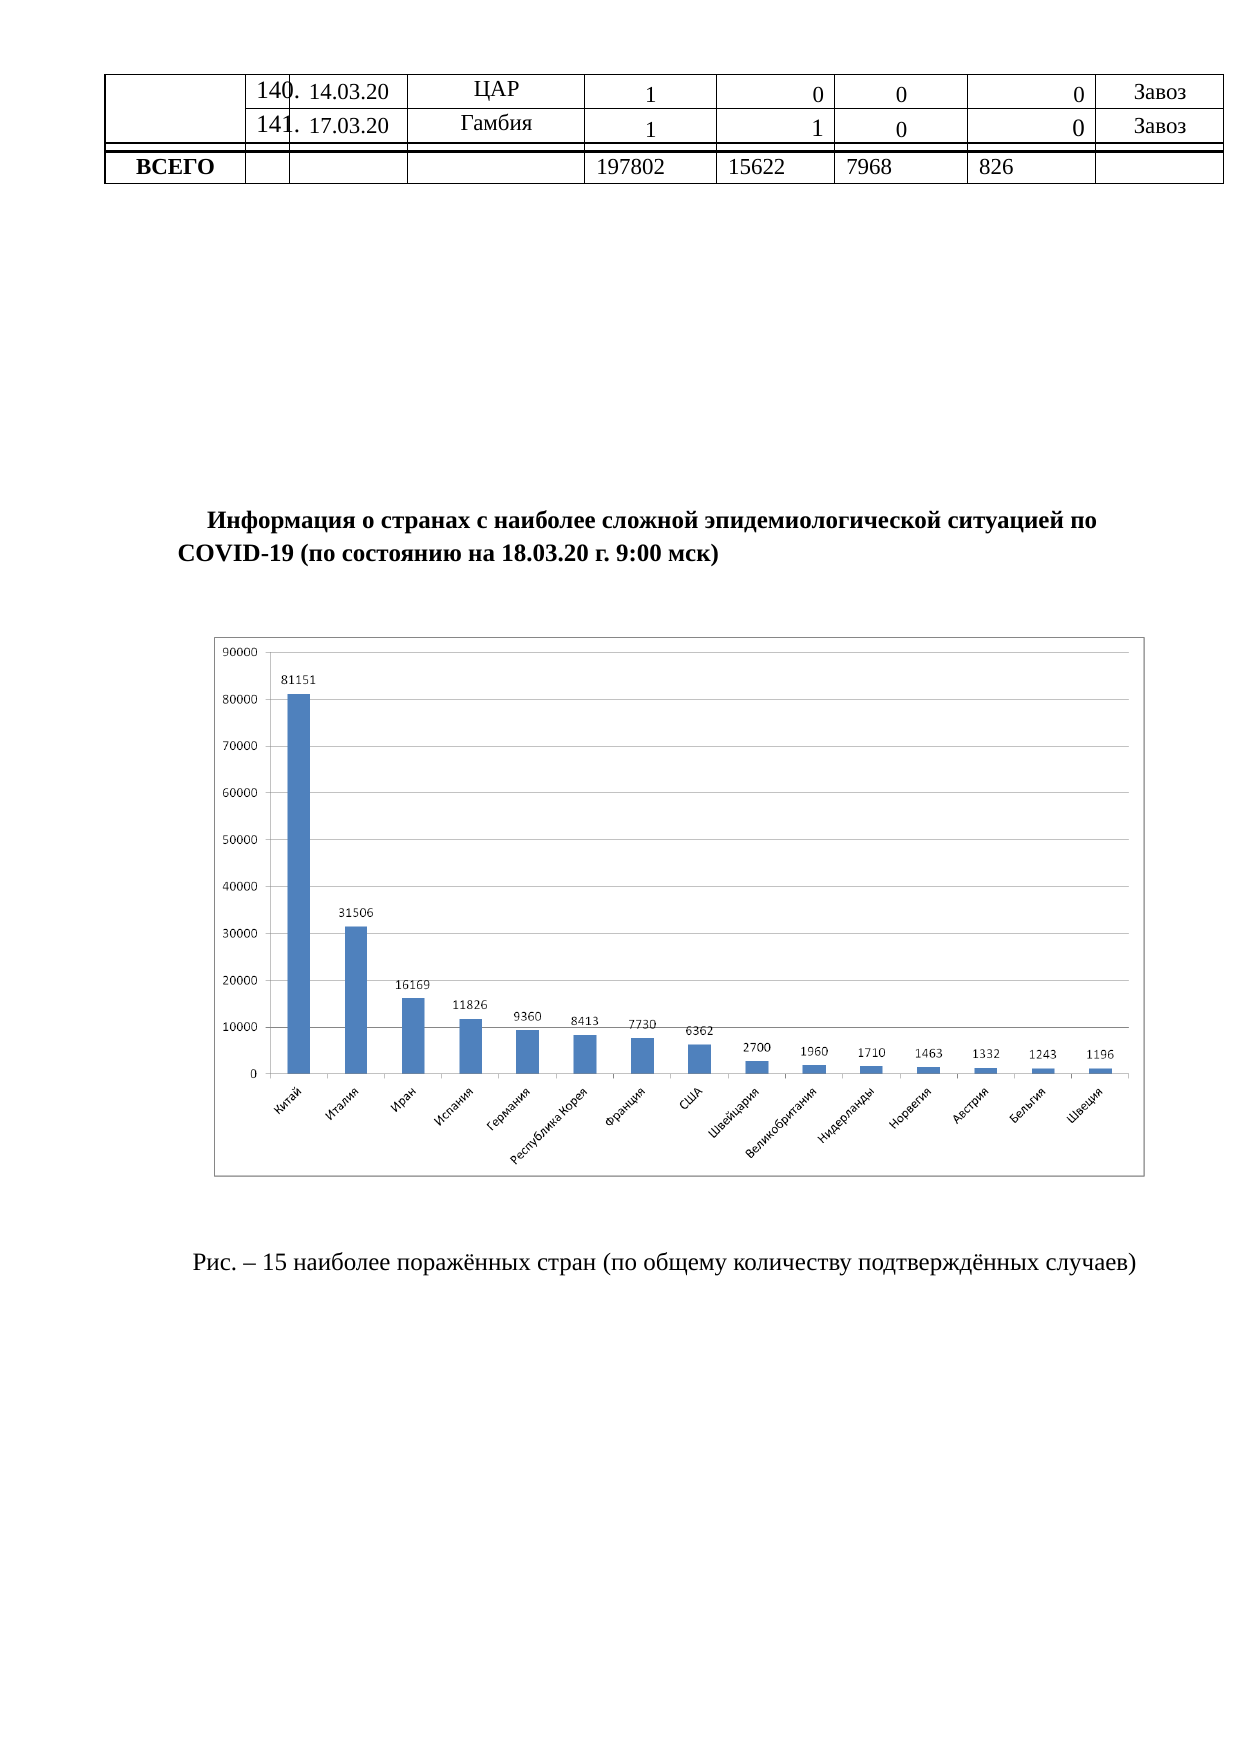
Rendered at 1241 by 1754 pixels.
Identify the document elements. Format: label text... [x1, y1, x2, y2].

table_cell ВСЕГО [106, 153, 245, 183]
table_cell 0 [835, 109, 967, 142]
table_cell 1 [717, 109, 834, 142]
table_cell [246, 109, 289, 142]
table_cell 15622 [717, 153, 834, 183]
list Информация о странах с наиболее сложной эпидемиологической ситуацией по COVID-19 (по состоянию на 18.03.20 г. 9:00 мск) [177, 505, 1152, 566]
table_cell Завоз [1096, 75, 1223, 108]
table_cell [290, 153, 407, 183]
table_cell [408, 144, 584, 150]
table_cell 826 [968, 153, 1095, 183]
table_cell [246, 153, 289, 183]
picture [213, 636, 1145, 1177]
table_cell [1096, 144, 1223, 150]
table_cell [246, 75, 289, 108]
table_cell 7968 [835, 153, 967, 183]
table_cell 17.03.20 [290, 109, 407, 142]
table_cell 0 [968, 109, 1095, 142]
table_cell Гамбия [408, 109, 584, 142]
table_cell [290, 144, 407, 150]
table_cell 197802 [585, 153, 716, 183]
table_cell [246, 144, 289, 150]
text Рис. – 15 наиболее поражённых стран (по общему количеству подтверждённых случаев) [177, 1247, 1152, 1276]
table_cell 0 [968, 75, 1095, 108]
table_cell Завоз [1096, 109, 1223, 142]
table_cell ЦАР [408, 75, 584, 108]
table_cell [408, 153, 584, 183]
table_cell 14.03.20 [290, 75, 407, 108]
table_cell [1096, 153, 1223, 183]
table_cell 0 [835, 75, 967, 108]
table_cell 1 [585, 75, 716, 108]
table_cell 1 [585, 109, 716, 142]
table_cell 0 [717, 75, 834, 108]
